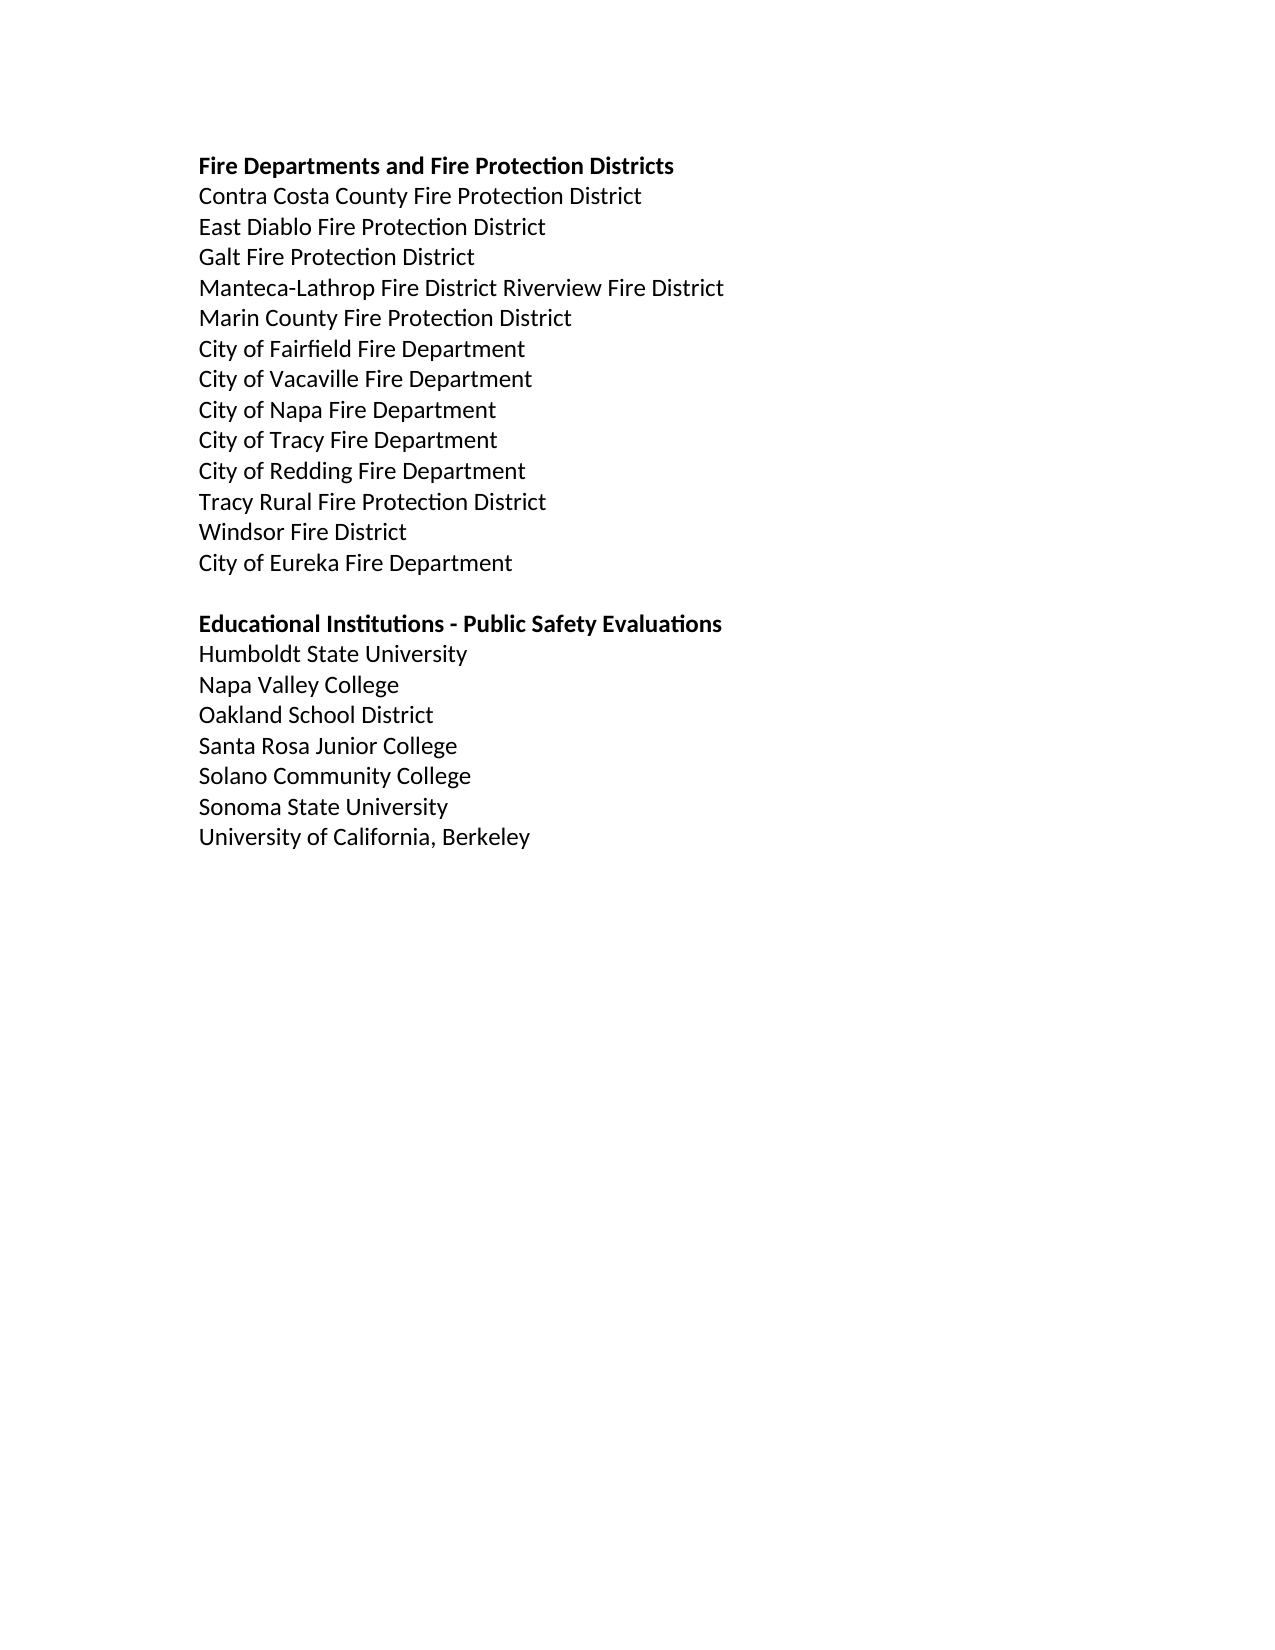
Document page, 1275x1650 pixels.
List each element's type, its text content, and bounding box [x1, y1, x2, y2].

text City of Vacaville Fire Department [199, 364, 1162, 394]
text City of Napa Fire Department [199, 394, 1162, 425]
text City of Tracy Fire Department [199, 425, 1162, 455]
text Fire Departments and Fire Protection Districts [199, 150, 1162, 181]
text Marin County Fire Protection District [199, 303, 1162, 333]
text City of Redding Fire Department [199, 455, 1162, 486]
text City of Fairfield Fire Department [199, 333, 1162, 364]
text Contra Costa County Fire Protection District East Diablo Fire Protection District Galt Fire Protection District Manteca-Lathrop Fire District Riverview Fire District [199, 181, 1162, 303]
text Educational Institutions - Public Safety Evaluations [199, 608, 1162, 638]
text Humboldt State University Napa Valley College Oakland School District Santa Rosa Junior College Solano Community College Sonoma State University University of California, Berkeley [199, 638, 1162, 852]
text City of Eureka Fire Department [199, 547, 1162, 577]
text Tracy Rural Fire Protection District Windsor Fire District [199, 486, 1162, 547]
